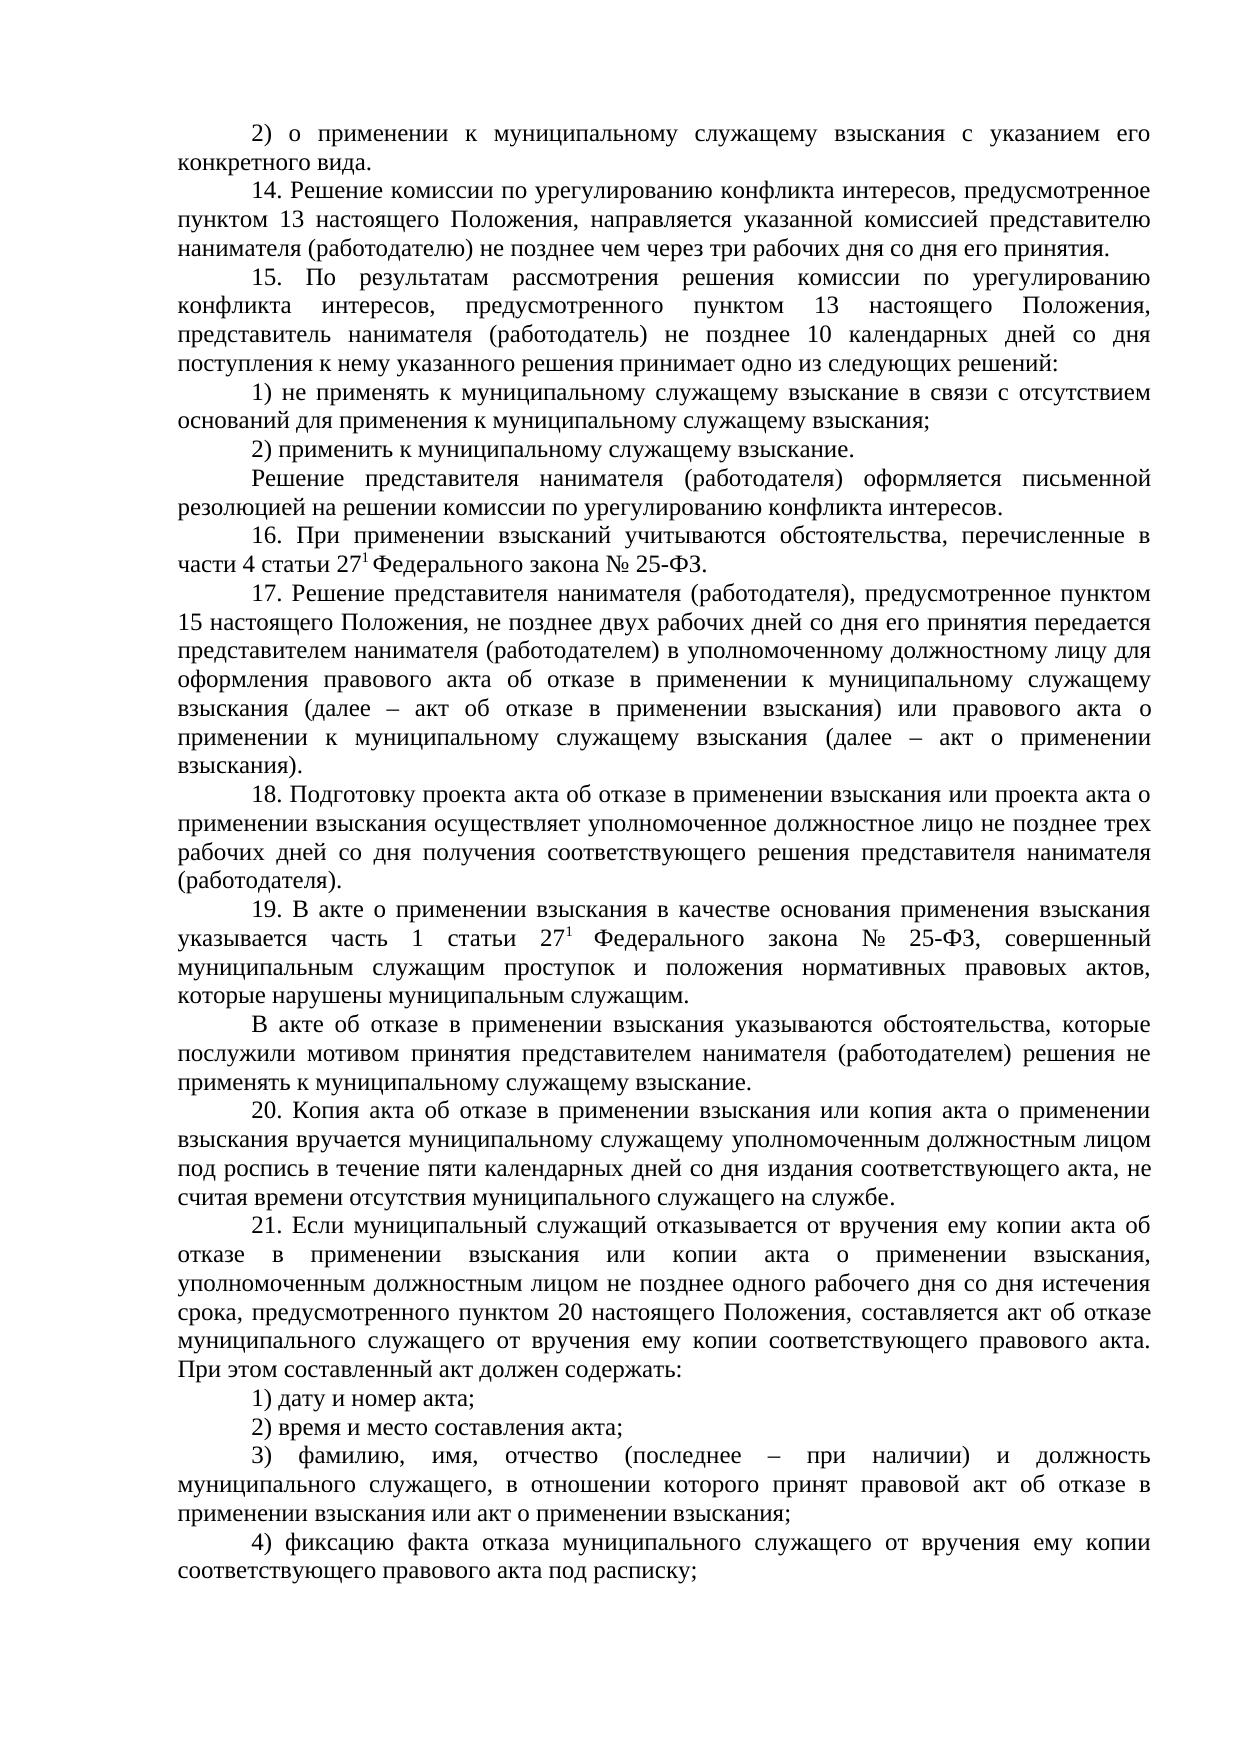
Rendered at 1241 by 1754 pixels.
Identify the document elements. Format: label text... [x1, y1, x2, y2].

text Решение представителя нанимателя (работодателя) оформляется письменной резолюцией на решении комиссии по урегулированию конфликта интересов. [177, 463, 1152, 521]
text 1) не применять к муниципальному служащему взыскание в связи с отсутствием оснований для применения к муниципальному служащему взыскания; [177, 377, 1152, 434]
text 17. Решение представителя нанимателя (работодателя), предусмотренное пунктом 15 настоящего Положения, не позднее двух рабочих дней со дня его принятия передается представителем нанимателя (работодателем) в уполномоченному должностному лицу для оформления правового акта об отказе в применении к муниципальному служащему взыскания (далее – акт об отказе в применении взыскания) или правового акта о применении к муниципальному служащему взыскания (далее – акт о применении взыскания). [177, 578, 1152, 779]
text 19. В акте о применении взыскания в качестве основания применения взыскания указывается часть 1 статьи 271 Федерального закона № 25-ФЗ, совершенный муниципальным служащим проступок и положения нормативных правовых актов, которые нарушены муниципальным служащим. [177, 894, 1152, 1009]
text 16. При применении взысканий учитываются обстоятельства, перечисленные в части 4 статьи 271 Федерального закона № 25-ФЗ. [177, 521, 1152, 578]
text 14. Решение комиссии по урегулированию конфликта интересов, предусмотренное пунктом 13 настоящего Положения, направляется указанной комиссией представителю нанимателя (работодателю) не позднее чем через три рабочих дня со дня его принятия. [177, 176, 1152, 262]
text 3) фамилию, имя, отчество (последнее – при наличии) и должность муниципального служащего, в отношении которого принят правовой акт об отказе в применении взыскания или акт о применении взыскания; [177, 1441, 1152, 1527]
text В акте об отказе в применении взыскания указываются обстоятельства, которые послужили мотивом принятия представителем нанимателя (работодателем) решения не применять к муниципальному служащему взыскание. [177, 1009, 1152, 1096]
text 18. Подготовку проекта акта об отказе в применении взыскания или проекта акта о применении взыскания осуществляет уполномоченное должностное лицо не позднее трех рабочих дней со дня получения соответствующего решения представителя нанимателя (работодателя). [177, 779, 1152, 894]
text 2) о применении к муниципальному служащему взыскания с указанием его конкретного вида. [177, 118, 1152, 176]
text 21. Если муниципальный служащий отказывается от вручения ему копии акта об отказе в применении взыскания или копии акта о применении взыскания, уполномоченным должностным лицом не позднее одного рабочего дня со дня истечения срока, предусмотренного пунктом 20 настоящего Положения, составляется акт об отказе муниципального служащего от вручения ему копии соответствующего правового акта. При этом составленный акт должен содержать: [177, 1211, 1152, 1383]
text 2) применить к муниципальному служащему взыскание. [177, 434, 1152, 463]
text 2) время и место составления акта; [177, 1412, 1152, 1441]
text 20. Копия акта об отказе в применении взыскания или копия акта о применении взыскания вручается муниципальному служащему уполномоченным должностным лицом под роспись в течение пяти календарных дней со дня издания соответствующего акта, не считая времени отсутствия муниципального служащего на службе. [177, 1096, 1152, 1211]
text 4) фиксацию факта отказа муниципального служащего от вручения ему копии соответствующего правового акта под расписку; [177, 1527, 1152, 1584]
text 15. По результатам рассмотрения решения комиссии по урегулированию конфликта интересов, предусмотренного пунктом 13 настоящего Положения, представитель нанимателя (работодатель) не позднее 10 календарных дней со дня поступления к нему указанного решения принимает одно из следующих решений: [177, 262, 1152, 377]
text 1) дату и номер акта; [177, 1383, 1152, 1412]
